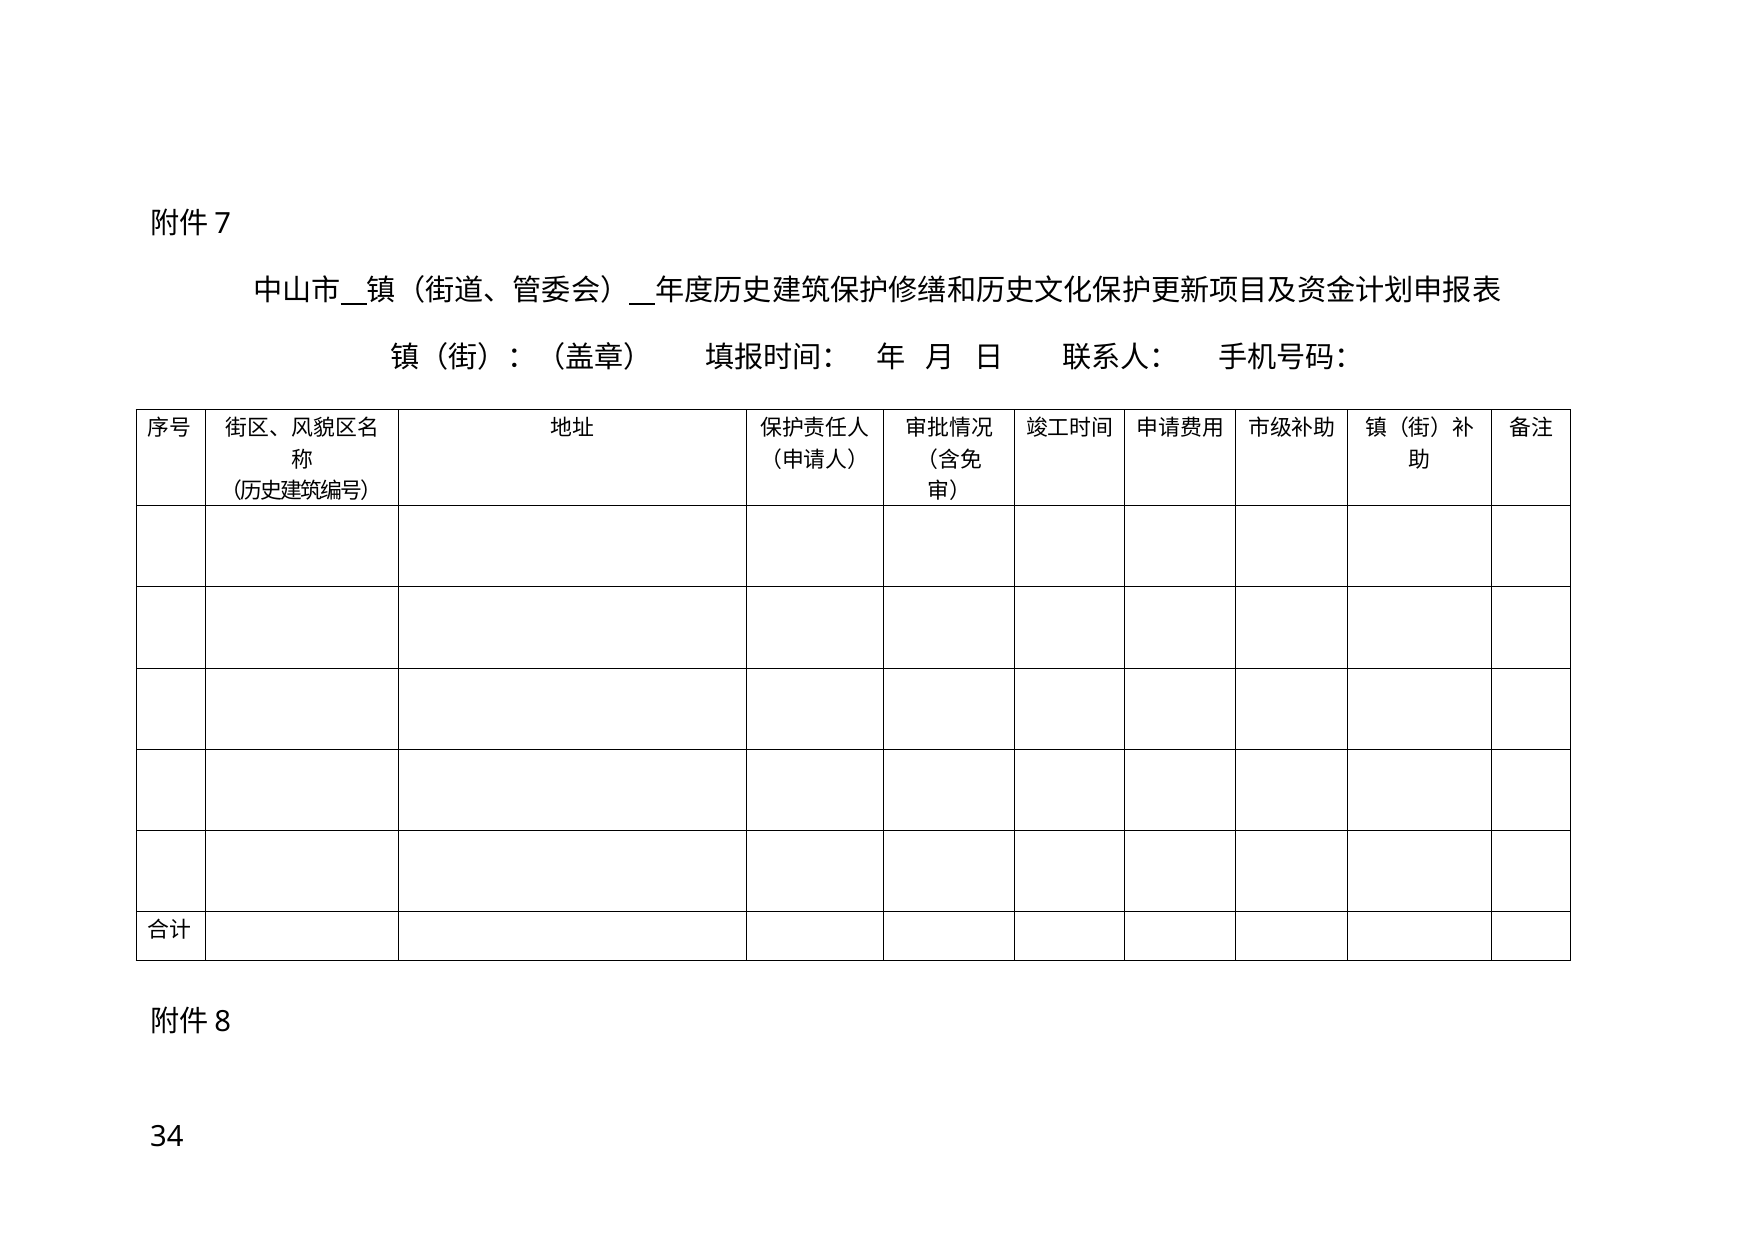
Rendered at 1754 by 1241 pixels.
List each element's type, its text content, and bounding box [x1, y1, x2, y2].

table_cell [1348, 912, 1491, 959]
table_cell [1125, 506, 1235, 586]
table_header 镇（街）补助 [1348, 410, 1491, 505]
table_cell [206, 669, 398, 748]
table_cell [1015, 669, 1124, 748]
table_cell [1236, 669, 1347, 748]
table_cell [1015, 750, 1124, 830]
table_header 竣工时间 [1015, 410, 1124, 505]
table_cell [206, 506, 398, 586]
text 附件7 [150, 188, 1604, 254]
table_cell [137, 750, 205, 830]
table_cell [399, 750, 746, 830]
text 中山市 镇（街道、管委会） 年度历史建筑保护修缮和历史文化保护更新项目及资金计划申报表 [150, 254, 1604, 321]
table_cell [137, 506, 205, 586]
table_header 序号 [137, 410, 205, 505]
table_cell [1125, 912, 1235, 959]
table_cell [206, 912, 398, 959]
table_header 备注 [1492, 410, 1570, 505]
table_cell [1015, 506, 1124, 586]
table_cell [747, 669, 883, 748]
table_cell [1125, 669, 1235, 748]
table_cell [747, 587, 883, 667]
table_cell [1236, 506, 1347, 586]
table_cell [137, 831, 205, 911]
table_cell [1236, 912, 1347, 959]
table_cell [206, 750, 398, 830]
table_header 保护责任人 （申请人） [747, 410, 883, 505]
table_cell [1015, 587, 1124, 667]
table_cell [884, 750, 1014, 830]
table_cell [137, 669, 205, 748]
table_cell [1348, 831, 1491, 911]
table_cell [1348, 750, 1491, 830]
table_cell [206, 587, 398, 667]
table_header 审批情况 （含免审） [884, 410, 1014, 505]
table_cell [399, 831, 746, 911]
table_cell [884, 669, 1014, 748]
table_cell [399, 669, 746, 748]
table_cell [1348, 506, 1491, 586]
table_cell [747, 912, 883, 959]
table_header 市级补助 [1236, 410, 1347, 505]
table_cell [1125, 831, 1235, 911]
table_cell [1348, 587, 1491, 667]
text 镇（街）：（盖章） 填报时间： 年 月 日 联系人： 手机号码： [150, 321, 1604, 387]
table_cell [1125, 750, 1235, 830]
table_cell [884, 831, 1014, 911]
table_cell [884, 506, 1014, 586]
table_cell [747, 831, 883, 911]
table_cell [1015, 912, 1124, 959]
table_cell [1492, 669, 1570, 748]
table_cell [1492, 506, 1570, 586]
table_cell [1492, 831, 1570, 911]
table_cell [137, 587, 205, 667]
table_cell [1348, 669, 1491, 748]
table_cell [1492, 750, 1570, 830]
table_header 申请费用 [1125, 410, 1235, 505]
table_cell [1236, 587, 1347, 667]
table_cell [1125, 587, 1235, 667]
table_cell [1015, 831, 1124, 911]
table_cell [1236, 750, 1347, 830]
table_header 街区、风貌区名称 （历史建筑编号） [206, 410, 398, 505]
table_cell [1236, 831, 1347, 911]
table_cell [884, 587, 1014, 667]
table_cell 合计 [137, 912, 205, 959]
table_cell [884, 912, 1014, 959]
table_cell [1492, 912, 1570, 959]
table_cell [1492, 587, 1570, 667]
table_header 地址 [399, 410, 746, 505]
table_cell [399, 912, 746, 959]
table_cell [399, 506, 746, 586]
table_cell [747, 750, 883, 830]
table_cell [206, 831, 398, 911]
table_cell [747, 506, 883, 586]
table_cell [399, 587, 746, 667]
text 附件8 [150, 454, 1604, 1052]
